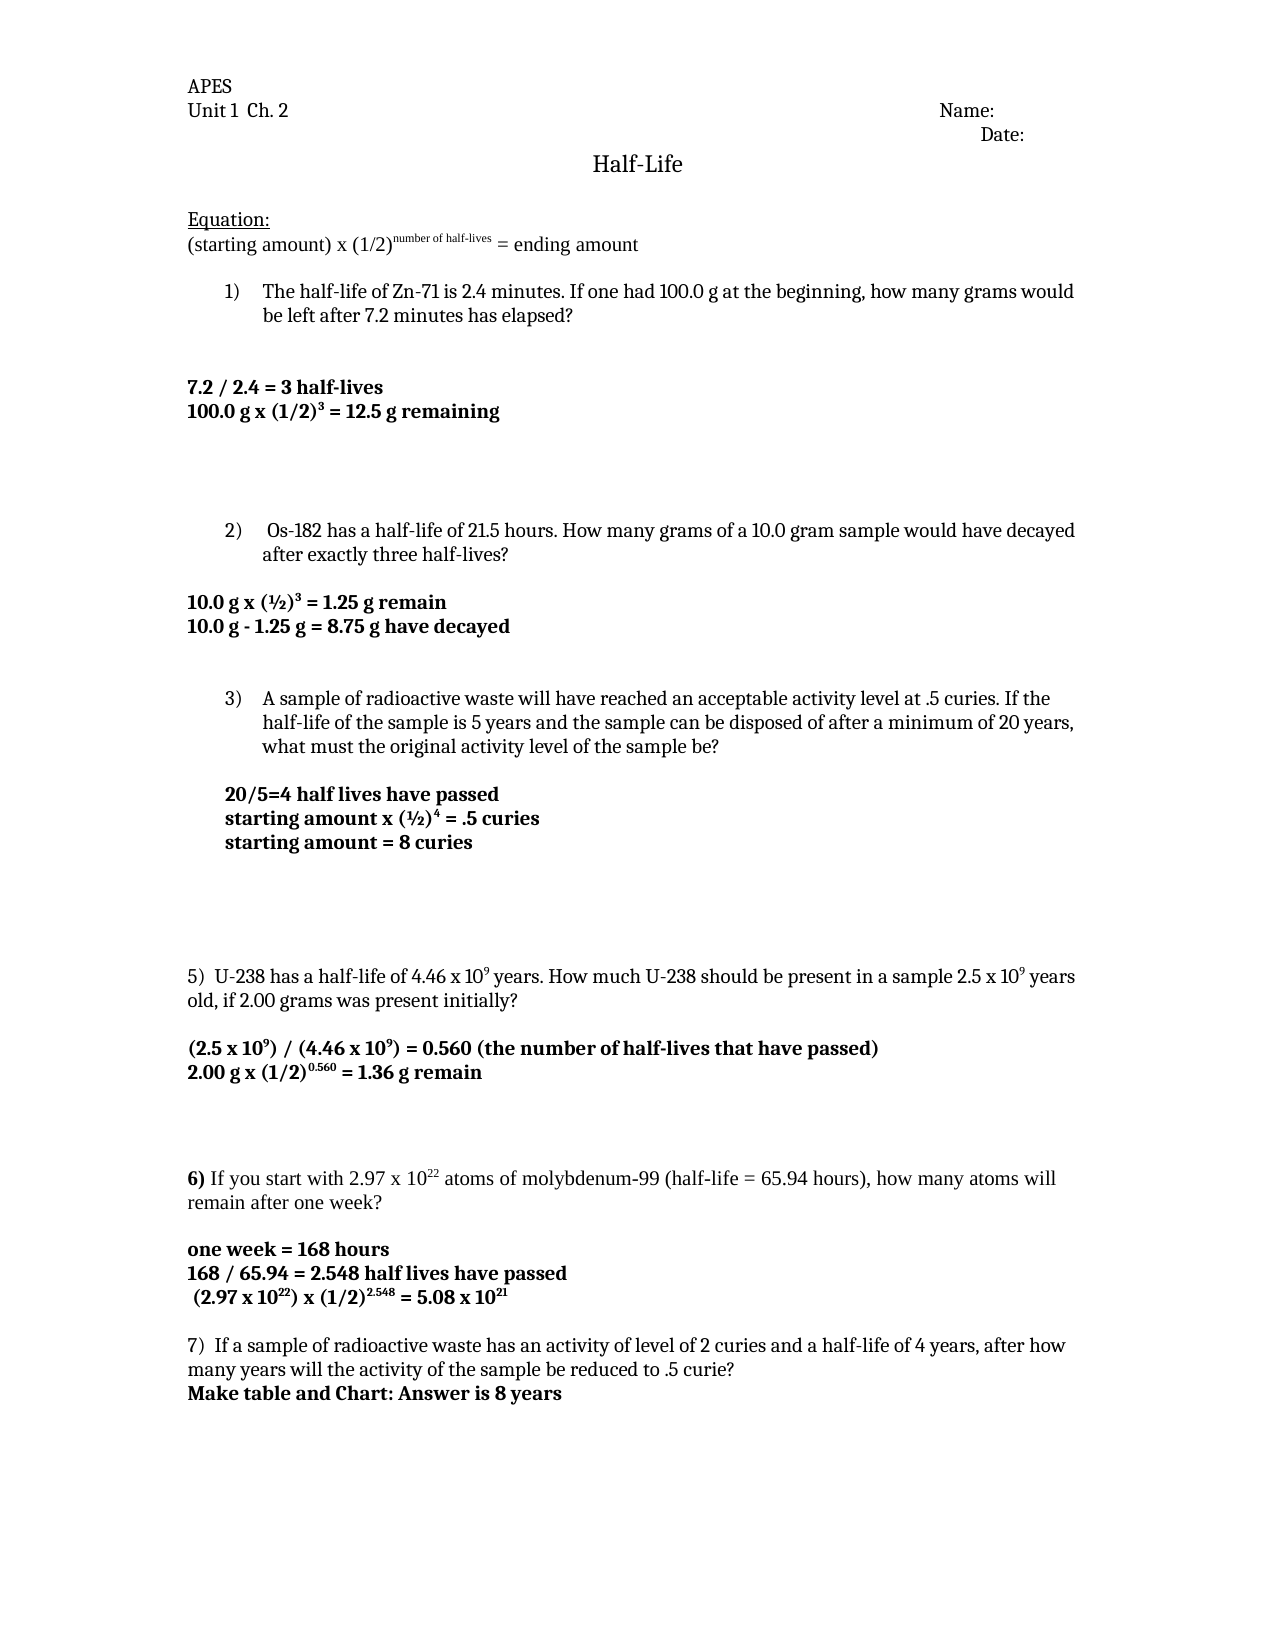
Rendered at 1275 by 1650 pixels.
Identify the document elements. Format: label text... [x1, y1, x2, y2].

text (2.5 x 109) / (4.46 x 109) = 0.560 (the number of half-lives that have passed) [187, 1037, 1087, 1061]
text 2.00 g x (1/2)0.560 = 1.36 g remain [187, 1061, 1087, 1084]
text (2.97 x 1022) x (1/2)2.548 = 5.08 x 1021 [187, 1286, 1087, 1310]
list Os-182 has a half-life of 21.5 hours. How many grams of a 10.0 gram sample would have decayed after exactly three half-lives? [225, 519, 1087, 567]
text starting amount = 8 curies [225, 831, 1087, 854]
text Make table and Chart: Answer is 8 years [187, 1382, 1087, 1406]
text 10.0 g - 1.25 g = 8.75 g have decayed [187, 615, 1087, 639]
text 7) If a sample of radioactive waste has an activity of level of 2 curies and a half-life of 4 years, after how many years will the activity of the sample be reduced to .5 curie? [187, 1334, 1087, 1382]
text Half-Life [187, 150, 1087, 179]
list A sample of radioactive waste will have reached an acceptable activity level at .5 curies. If the half-life of the sample is 5 years and the sample can be disposed of after a minimum of 20 years, what must the original activity level of the sample be? [225, 687, 1087, 759]
text 6) If you start with 2.97 x 1022 atoms of molybdenum-99 (half-life = 65.94 hours), how many atoms will remain after one week? [187, 1166, 1087, 1214]
text 10.0 g x (½)3 = 1.25 g remain [187, 591, 1087, 615]
text starting amount x (½)4 = .5 curies [225, 807, 1087, 831]
text Equation: [187, 207, 1087, 231]
text 20/5=4 half lives have passed [225, 783, 1087, 807]
text (starting amount) x (1/2)number of half-lives = ending amount [187, 231, 1087, 256]
text 168 / 65.94 = 2.548 half lives have passed [187, 1262, 1087, 1286]
text 7.2 / 2.4 = 3 half-lives [187, 375, 1087, 399]
list The half-life of Zn-71 is 2.4 minutes. If one had 100.0 g at the beginning, how many grams would be left after 7.2 minutes has elapsed? [225, 279, 1087, 327]
text 5) U-238 has a half-life of 4.46 x 109 years. How much U-238 should be present in a sample 2.5 x 109 years old, if 2.00 grams was present initially? [187, 965, 1087, 1013]
text 100.0 g x (1/2)3 = 12.5 g remaining [187, 399, 1087, 423]
text one week = 168 hours [187, 1238, 1087, 1262]
